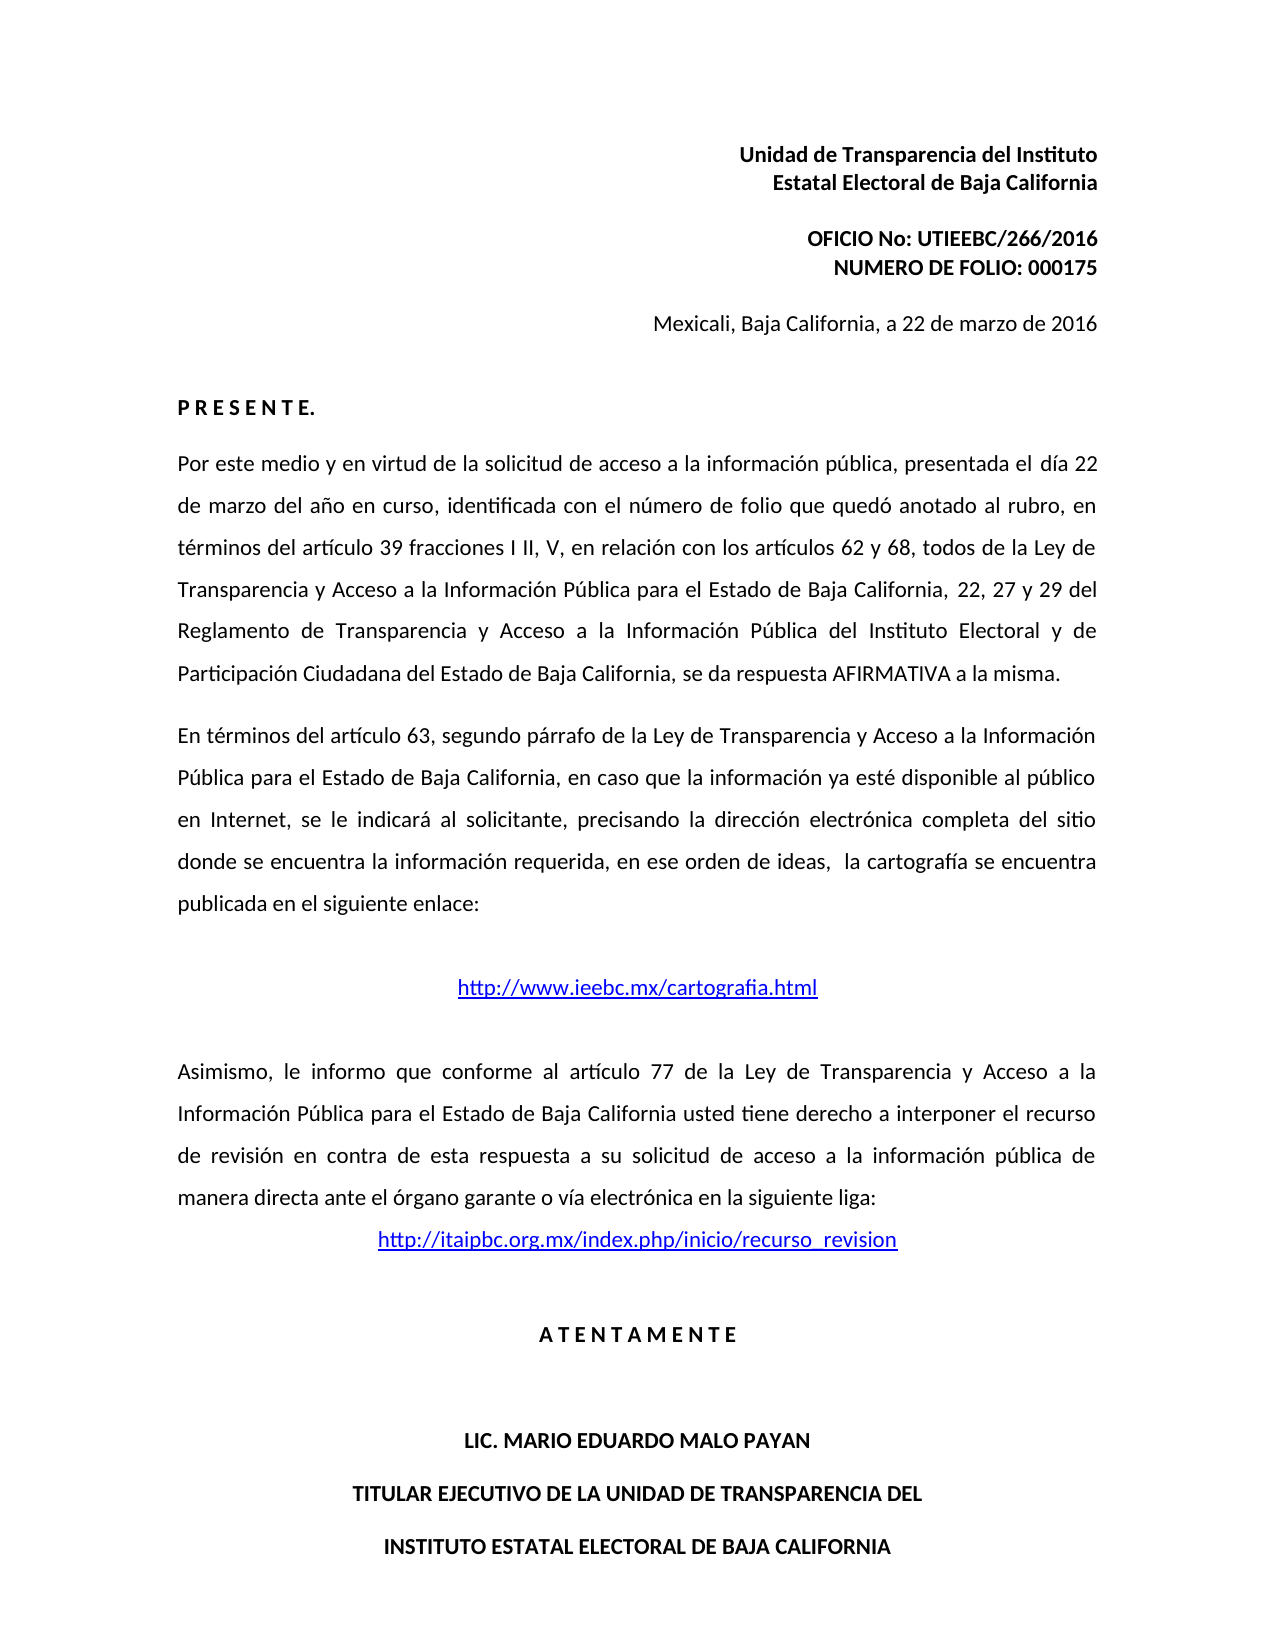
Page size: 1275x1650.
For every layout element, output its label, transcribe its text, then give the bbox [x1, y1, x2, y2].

text En términos del artículo 63, segundo párrafo de la Ley de Transparencia y Acceso a la Información Pública para el Estado de Baja California, en caso que la información ya esté disponible al público en Internet, se le indicará al solicitante, precisando la dirección electrónica completa del sitio donde se encuentra la información requerida, en ese orden de ideas, la cartografía se encuentra publicada en el siguiente enlace: [177, 721, 1098, 917]
text http://itaipbc.org.mx/index.php/inicio/recurso_revision [177, 1225, 1098, 1253]
text P R E S E N T E. [177, 393, 1098, 421]
text OFICIO No: UTIEEBC/266/2016 [177, 224, 1098, 253]
text Asimismo, le informo que conforme al artículo 77 de la Ley de Transparencia y Acceso a la Información Pública para el Estado de Baja California usted tiene derecho a interponer el recurso de revisión en contra de esta respuesta a su solicitud de acceso a la información pública de manera directa ante el órgano garante o vía electrónica en la siguiente liga: [177, 1057, 1098, 1211]
text TITULAR EJECUTIVO DE LA UNIDAD DE TRANSPARENCIA DEL [177, 1479, 1098, 1507]
text LIC. MARIO EDUARDO MALO PAYAN [177, 1426, 1098, 1454]
text Mexicali, Baja California, a 22 de marzo de 2016 [177, 309, 1098, 337]
text Estatal Electoral de Baja California [177, 168, 1098, 197]
text INSTITUTO ESTATAL ELECTORAL DE BAJA CALIFORNIA [177, 1532, 1098, 1560]
text Por este medio y en virtud de la solicitud de acceso a la información pública, presentada el día 22 de marzo del año en curso, identificada con el número de folio que quedó anotado al rubro, en términos del artículo 39 fracciones I II, V, en relación con los artículos 62 y 68, todos de la Ley de Transparencia y Acceso a la Información Pública para el Estado de Baja California, 22, 27 y 29 del Reglamento de Transparencia y Acceso a la Información Pública del Instituto Electoral y de Participación Ciudadana del Estado de Baja California, se da respuesta AFIRMATIVA a la misma. [177, 449, 1098, 687]
text NUMERO DE FOLIO: 000175 [177, 253, 1098, 281]
text A T E N T A M E N T E [177, 1320, 1098, 1348]
text Unidad de Transparencia del Instituto [177, 141, 1098, 168]
text http://www.ieebc.mx/cartografia.html [177, 973, 1098, 1001]
